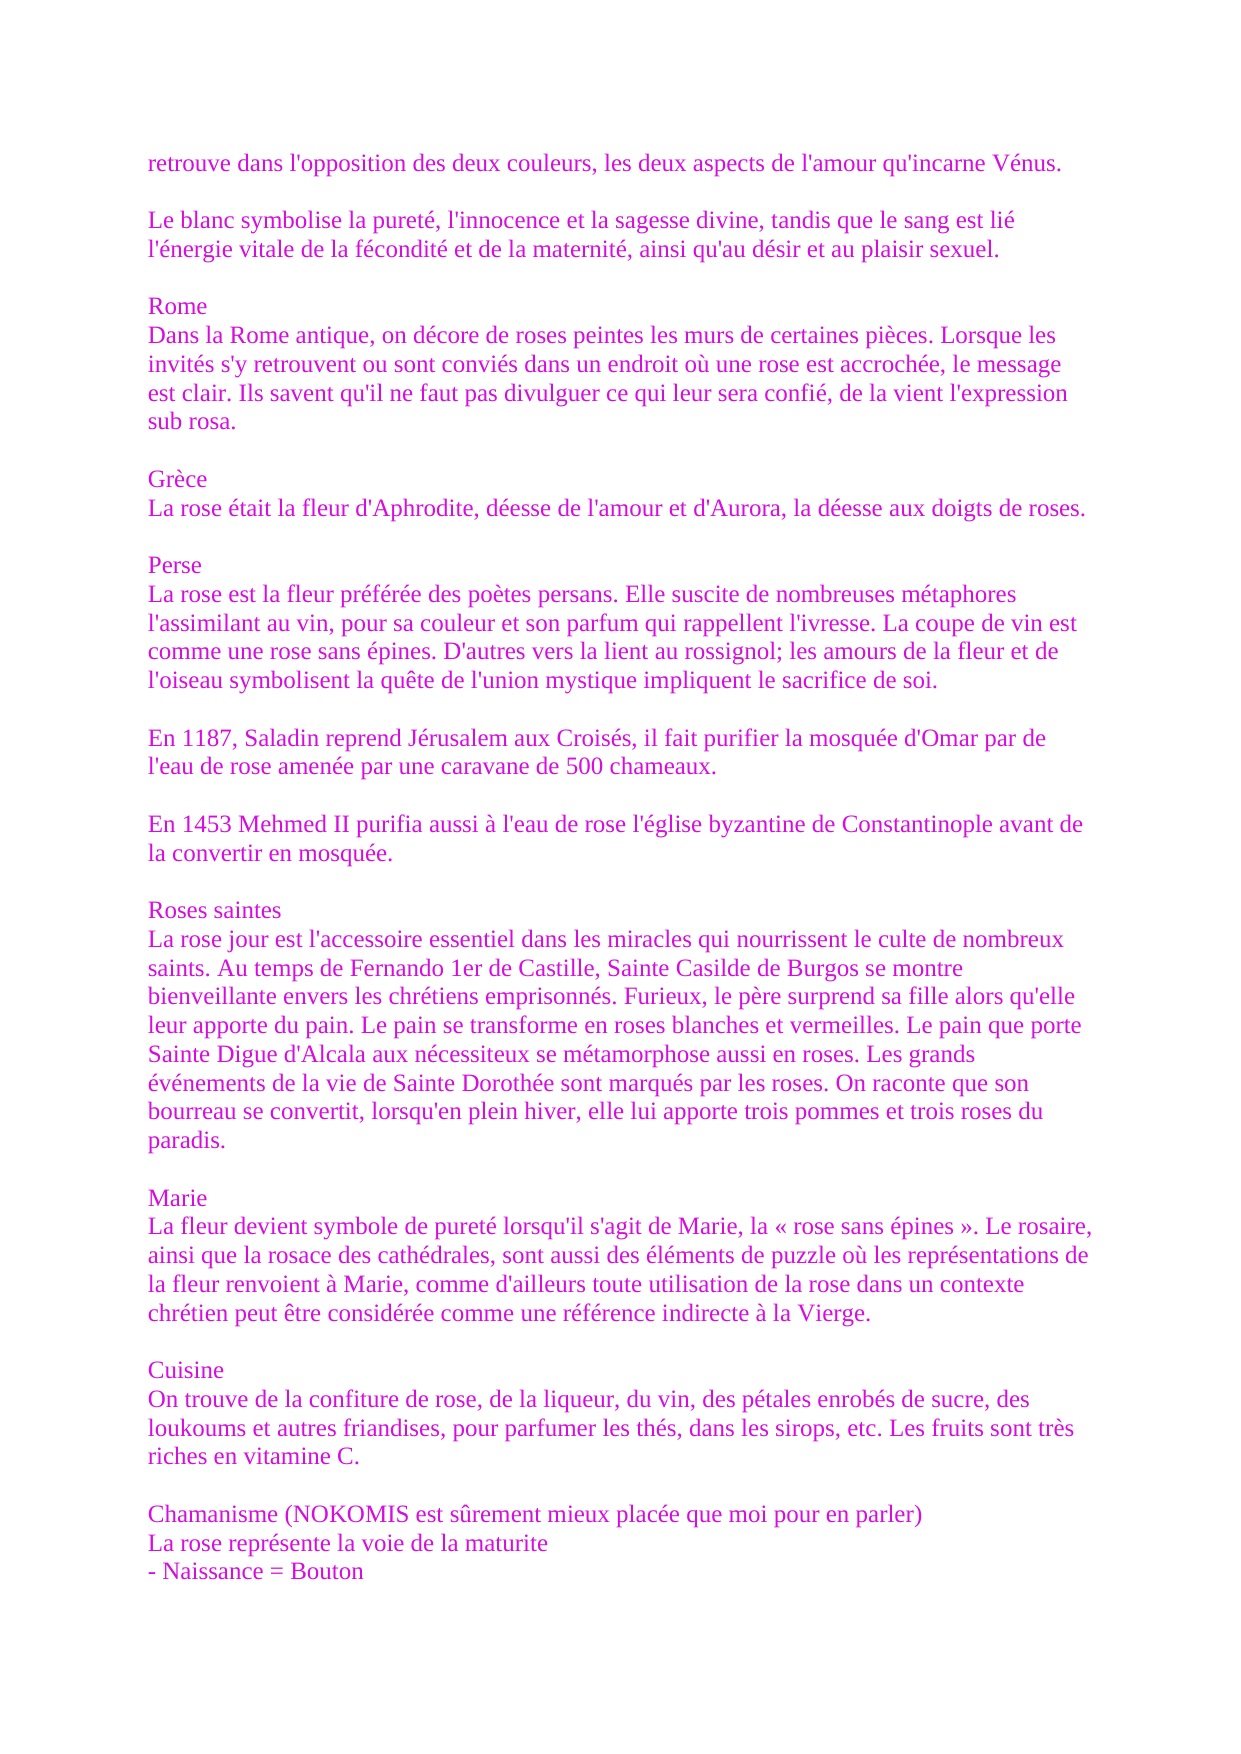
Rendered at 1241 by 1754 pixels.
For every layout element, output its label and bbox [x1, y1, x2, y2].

text [148, 148, 1093, 1585]
